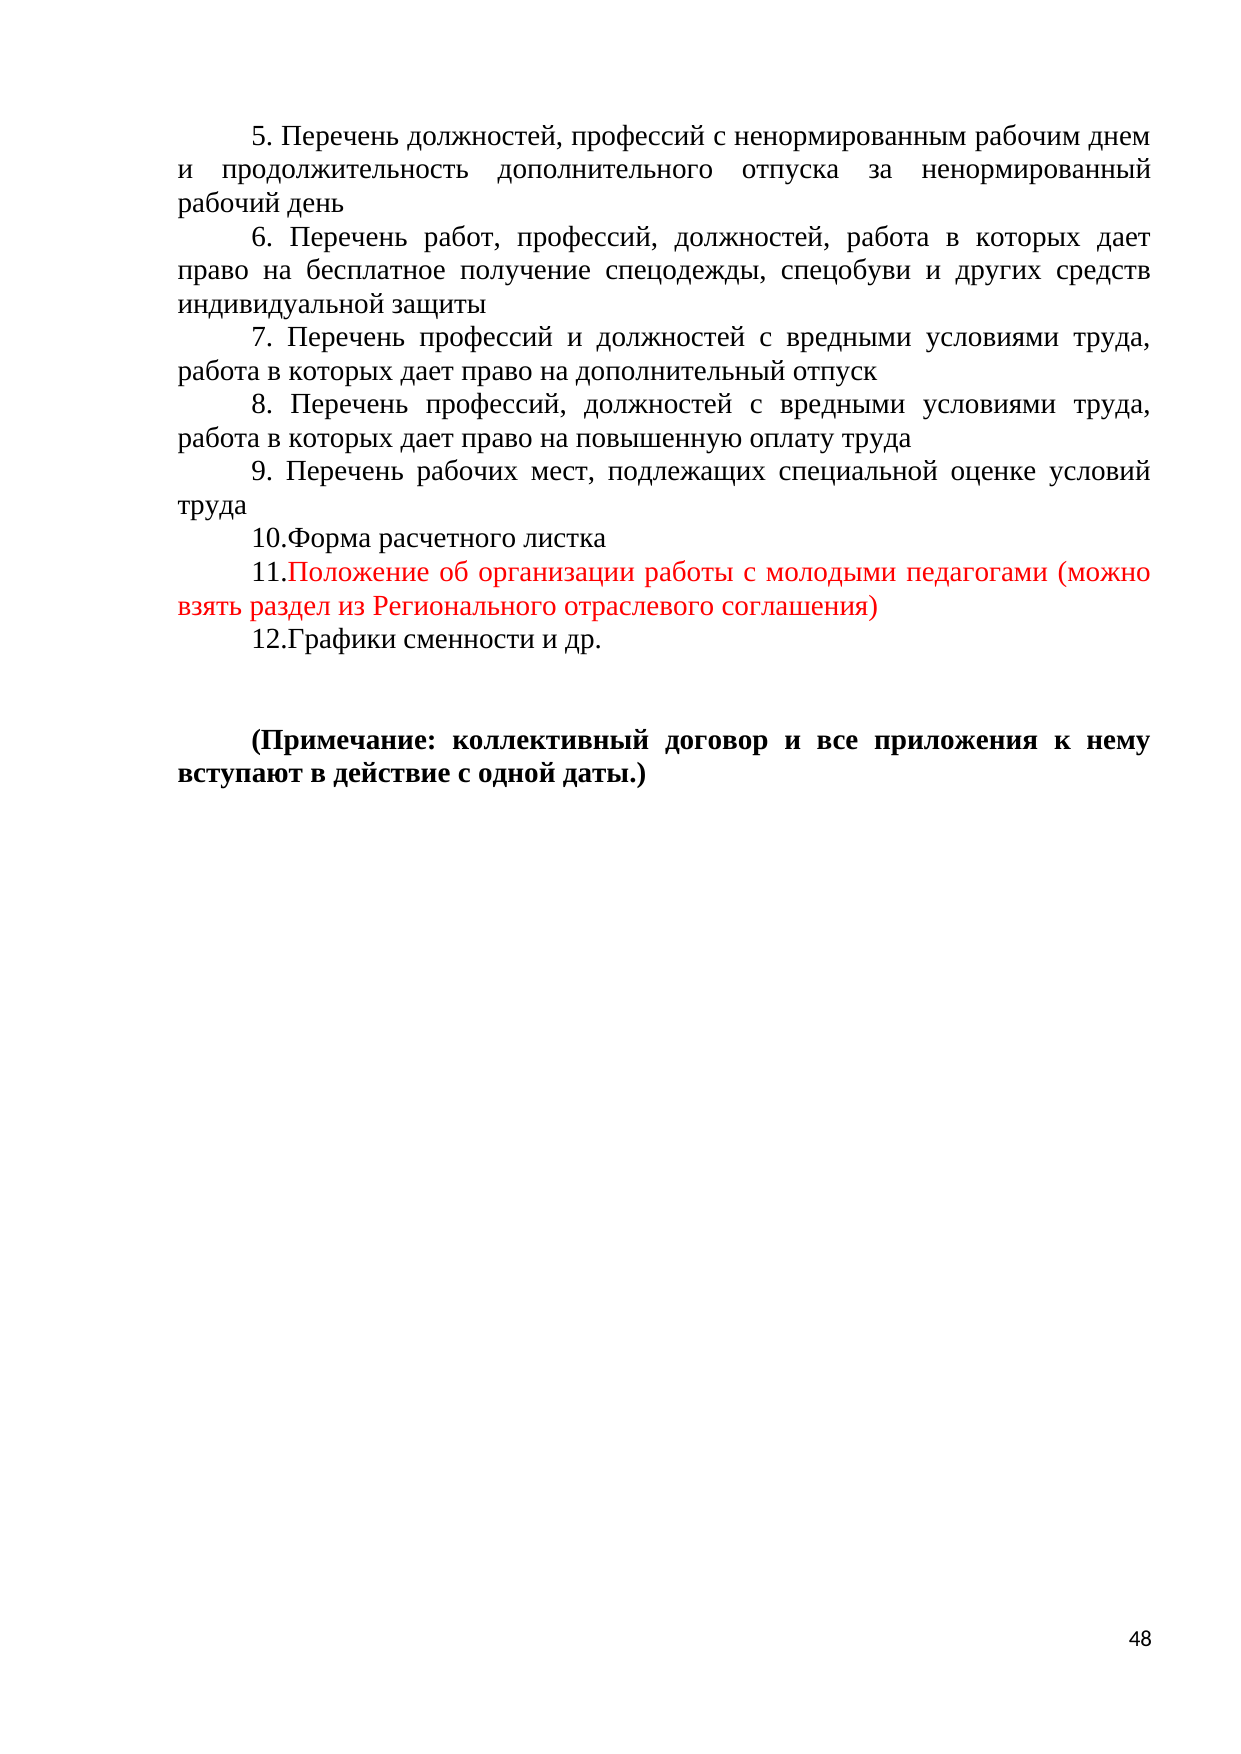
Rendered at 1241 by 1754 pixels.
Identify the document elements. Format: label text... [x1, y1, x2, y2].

text 11.Положение об организации работы с молодыми педагогами (можно взять раздел из Регионального отраслевого соглашения) [177, 554, 1152, 621]
text 6. Перечень работ, профессий, должностей, работа в которых дает право на бесплатное получение спецодежды, спецобуви и других средств индивидуальной защиты [177, 219, 1152, 319]
text 5. Перечень должностей, профессий с ненормированным рабочим днем и продолжительность дополнительного отпуска за ненормированный рабочий день [177, 118, 1152, 219]
text 8. Перечень профессий, должностей с вредными условиями труда, работа в которых дает право на повышенную оплату труда [177, 386, 1152, 453]
text 10.Форма расчетного листка [177, 521, 1152, 554]
text 12.Графики сменности и др. [177, 621, 1152, 655]
text 9. Перечень рабочих мест, подлежащих специальной оценке условий труда [177, 453, 1152, 521]
text (Примечание: коллективный договор и все приложения к нему вступают в действие с одной даты.) [177, 722, 1152, 789]
text 7. Перечень профессий и должностей с вредными условиями труда, работа в которых дает право на дополнительный отпуск [177, 319, 1152, 386]
